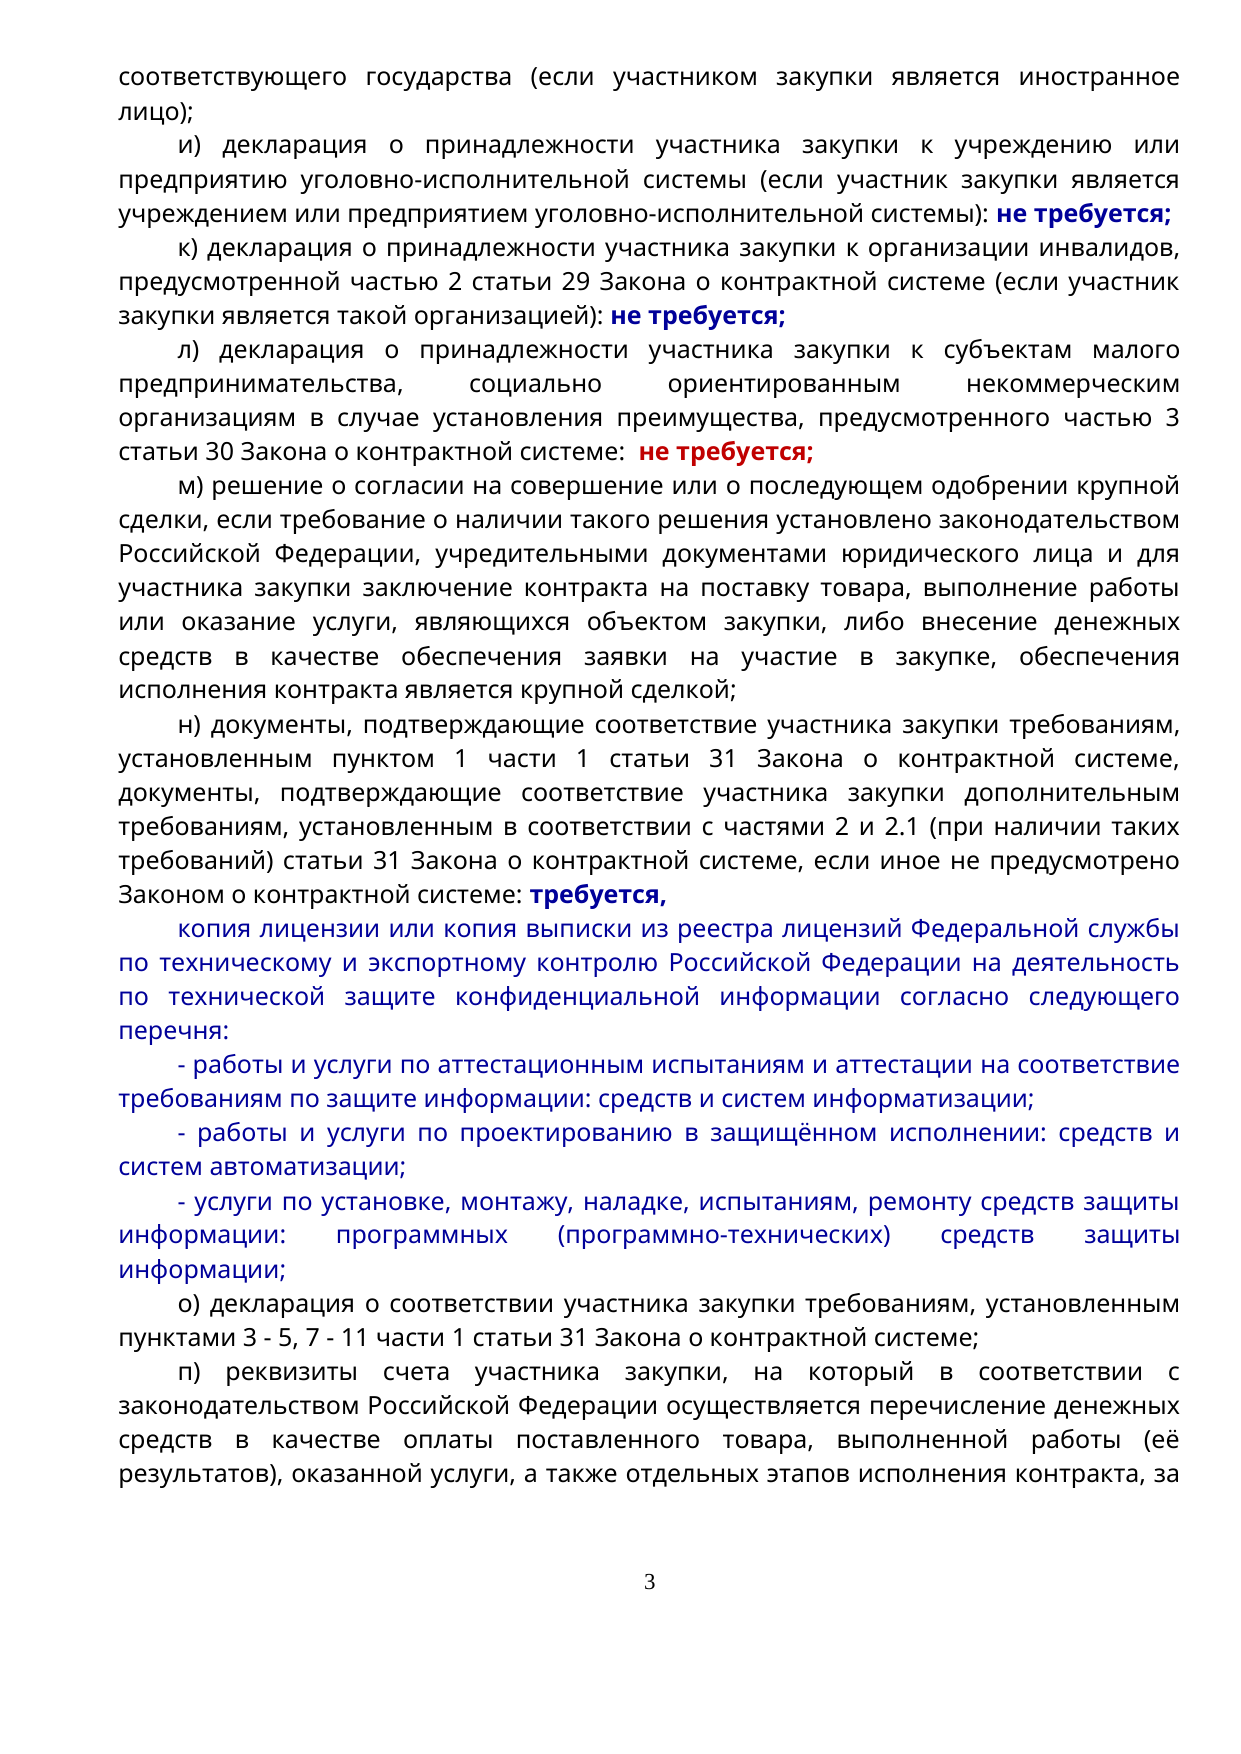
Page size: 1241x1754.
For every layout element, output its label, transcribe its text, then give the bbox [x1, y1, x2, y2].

text - услуги по установке, монтажу, наладке, испытаниям, ремонту средств защиты информации: программных (программно-технических) средств защиты информации; [118, 1183, 1181, 1285]
text к) декларация о принадлежности участника закупки к организации инвалидов, предусмотренной частью 2 статьи 29 Закона о контрактной системе (если участник закупки является такой организацией): не требуется; [118, 229, 1181, 332]
text - работы и услуги по аттестационным испытаниям и аттестации на соответствие требованиям по защите информации: средств и систем информатизации; [118, 1047, 1181, 1115]
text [118, 59, 1181, 127]
text - работы и услуги по проектированию в защищённом исполнении: средств и систем автоматизации; [118, 1115, 1181, 1183]
text л) декларация о принадлежности участника закупки к субъектам малого предпринимательства, социально ориентированным некоммерческим организациям в случае установления преимущества, предусмотренного частью 3 статьи 30 Закона о контрактной системе: не требуется; [118, 332, 1181, 468]
text и) декларация о принадлежности участника закупки к учреждению или предприятию уголовно-исполнительной системы (если участник закупки является учреждением или предприятием уголовно-исполнительной системы): не требуется; [118, 127, 1181, 229]
text н) документы, подтверждающие соответствие участника закупки требованиям, установленным пунктом 1 части 1 статьи 31 Закона о контрактной системе, документы, подтверждающие соответствие участника закупки дополнительным требованиям, установленным в соответствии с частями 2 и 2.1 (при наличии таких требований) статьи 31 Закона о контрактной системе, если иное не предусмотрено Законом о контрактной системе: требуется, [118, 706, 1181, 911]
text м) решение о согласии на совершение или о последующем одобрении крупной сделки, если требование о наличии такого решения установлено законодательством Российской Федерации, учредительными документами юридического лица и для участника закупки заключение контракта на поставку товара, выполнение работы или оказание услуги, являющихся объектом закупки, либо внесение денежных средств в качестве обеспечения заявки на участие в закупке, обеспечения исполнения контракта является крупной сделкой; [118, 468, 1181, 706]
text о) декларация о соответствии участника закупки требованиям, установленным пунктами 3 - 5, 7 - 11 части 1 статьи 31 Закона о контрактной системе; [118, 1285, 1181, 1353]
text копия лицензии или копия выписки из реестра лицензий Федеральной службы по техническому и экспортному контролю Российской Федерации на деятельность по технической защите конфиденциальной информации согласно следующего перечня: [118, 911, 1181, 1047]
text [118, 1353, 1181, 1490]
